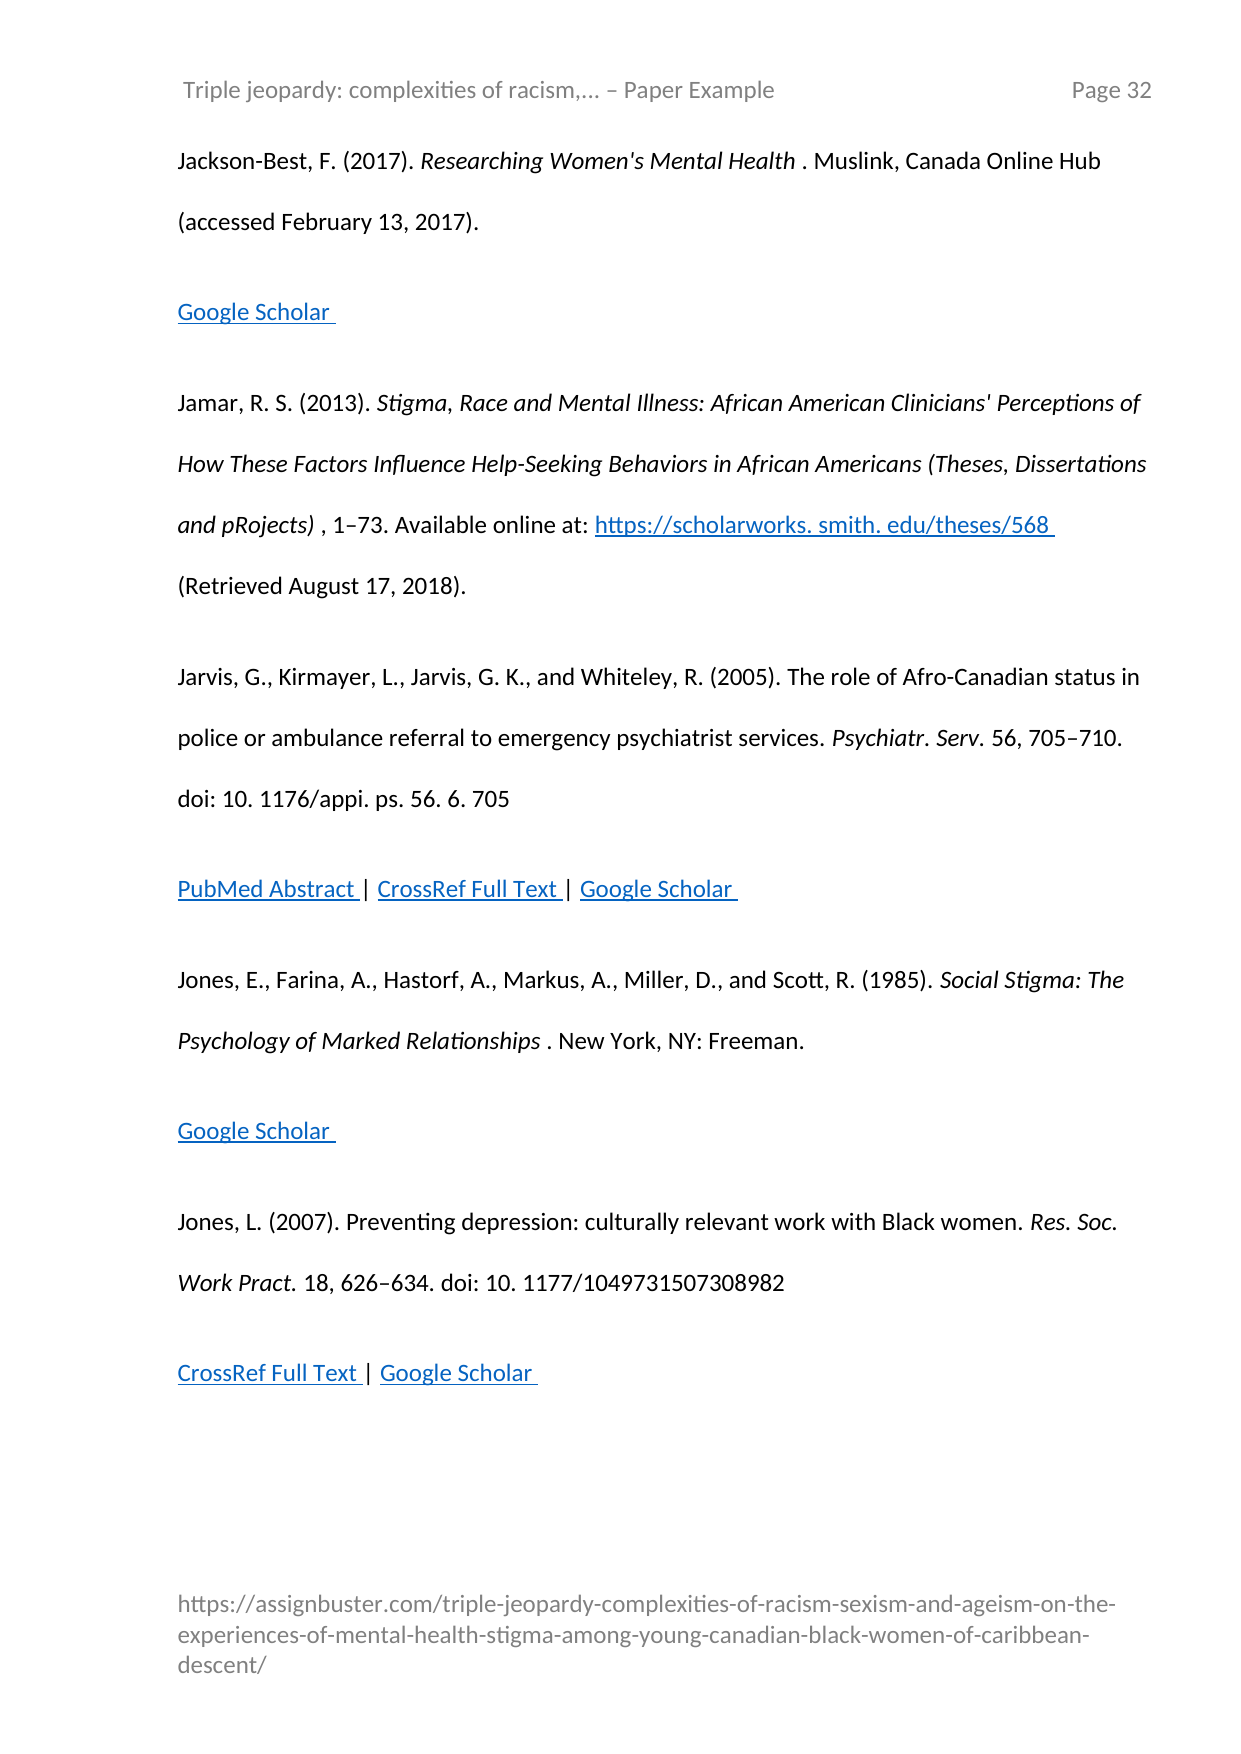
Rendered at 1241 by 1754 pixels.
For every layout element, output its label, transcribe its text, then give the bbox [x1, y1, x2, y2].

text Jamar, R. S. (2013). Stigma, Race and Mental Illness: African American Clinicians' Perceptions of How These Factors Influence Help-Seeking Behaviors in African Americans (Theses, Dissertations and pRojects) , 1–73. Available online at: https://scholarworks. smith. edu/theses/568 (Retrieved August 17, 2018). [177, 387, 1152, 601]
text Jones, L. (2007). Preventing depression: culturally relevant work with Black women. Res. Soc. Work Pract. 18, 626–634. doi: 10. 1177/1049731507308982 [177, 1206, 1152, 1297]
text Jones, E., Farina, A., Hastorf, A., Markus, A., Miller, D., and Scott, R. (1985). Social Stigma: The Psychology of Marked Relationships . New York, NY: Freeman. [177, 964, 1152, 1055]
text PubMed Abstract | CrossRef Full Text | Google Scholar [177, 873, 1152, 904]
text Jackson-Best, F. (2017). Researching Women's Mental Health . Muslink, Canada Online Hub (accessed February 13, 2017). [177, 145, 1152, 237]
text Jarvis, G., Kirmayer, L., Jarvis, G. K., and Whiteley, R. (2005). The role of Afro-Canadian status in police or ambulance referral to emergency psychiatrist services. Psychiatr. Serv. 56, 705–710. doi: 10. 1176/appi. ps. 56. 6. 705 [177, 661, 1152, 813]
text CrossRef Full Text | Google Scholar [177, 1357, 1152, 1388]
text Google Scholar [177, 1115, 1152, 1146]
text Google Scholar [177, 297, 1152, 327]
